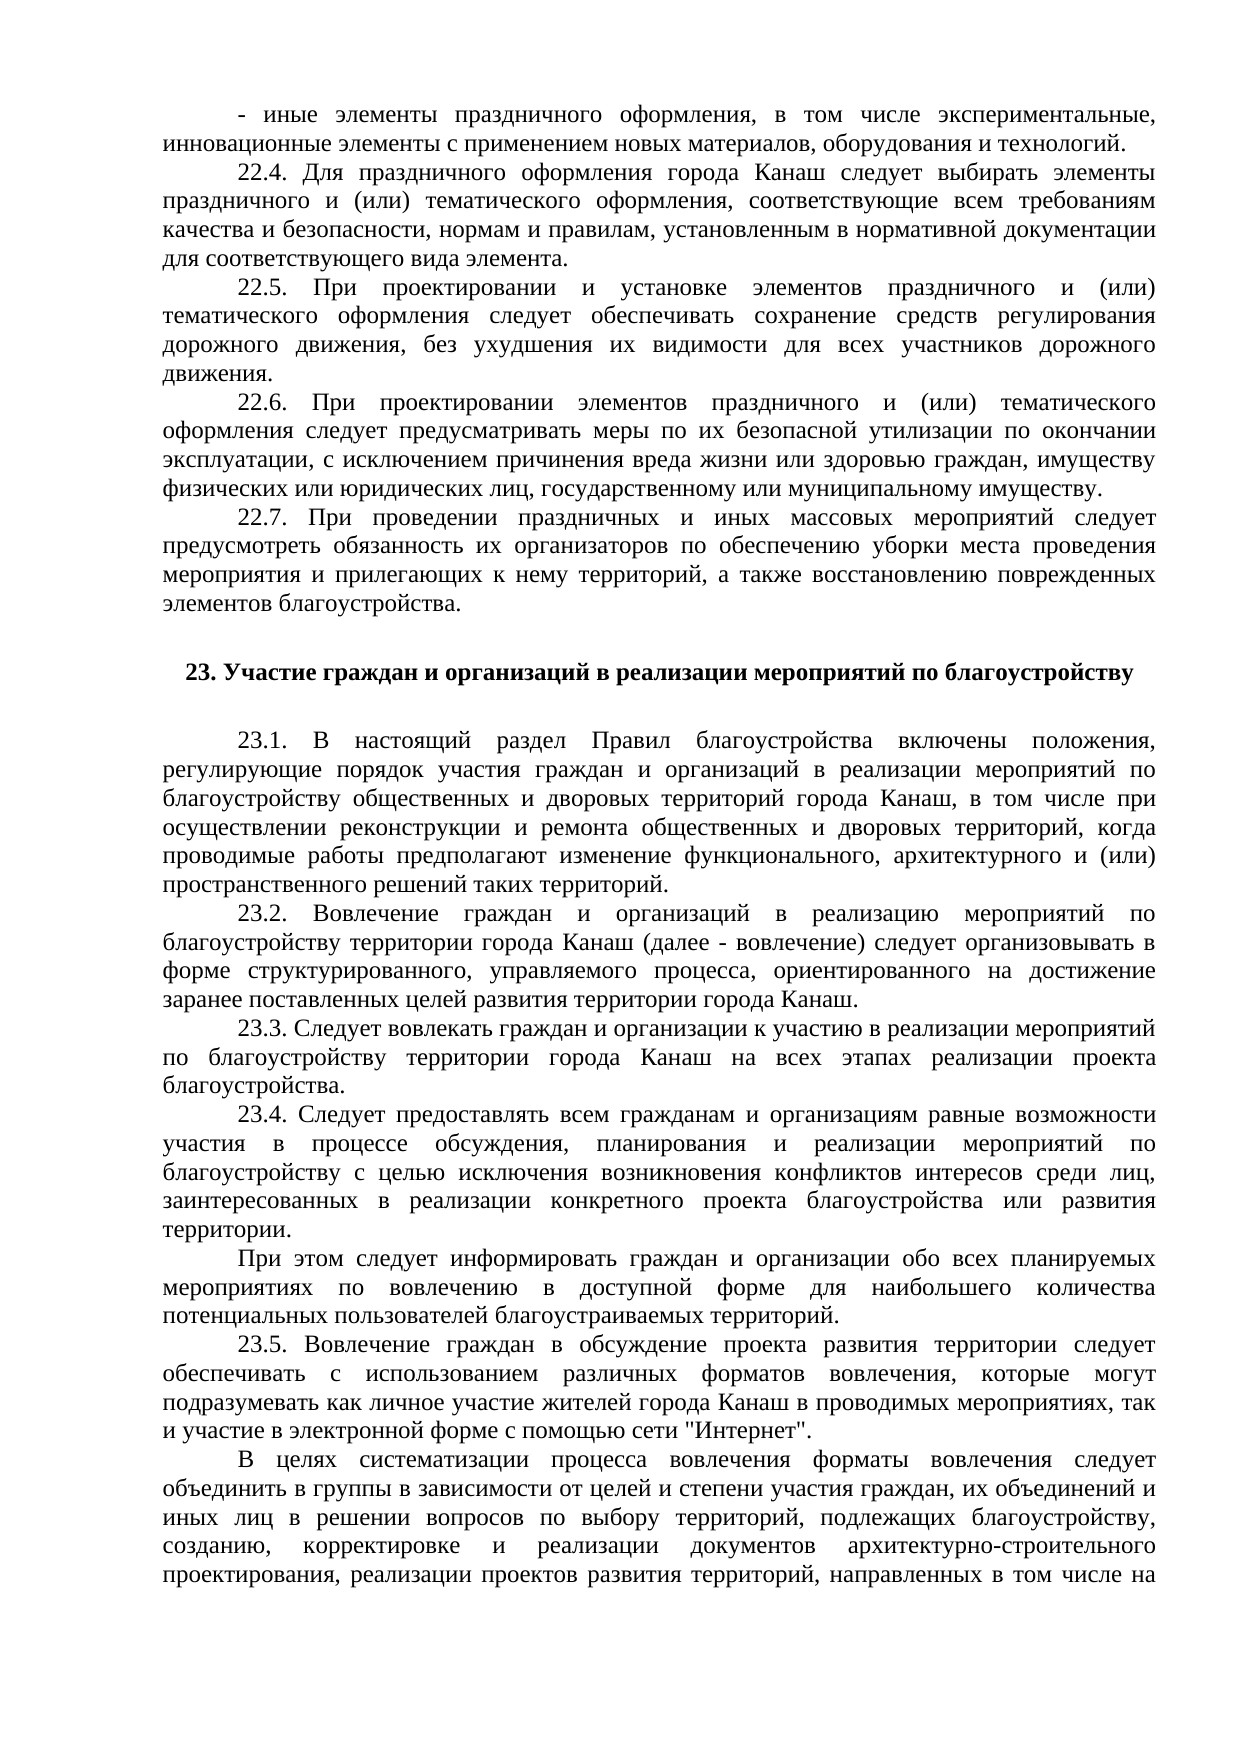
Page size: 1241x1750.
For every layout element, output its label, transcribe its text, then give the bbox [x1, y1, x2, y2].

text 22.7. При проведении праздничных и иных массовых мероприятий следует предусмотреть обязанность их организаторов по обеспечению уборки места проведения мероприятия и прилегающих к нему территорий, а также восстановлению поврежденных элементов благоустройства. [162, 502, 1157, 617]
text При этом следует информировать граждан и организации обо всех планируемых мероприятиях по вовлечению в доступной форме для наибольшего количества потенциальных пользователей благоустраиваемых территорий. [162, 1243, 1157, 1329]
text 22.4. Для праздничного оформления города Канаш следует выбирать элементы праздничного и (или) тематического оформления, соответствующие всем требованиям качества и безопасности, нормам и правилам, установленным в нормативной документации для соответствующего вида элемента. [162, 157, 1157, 272]
text 22.6. При проектировании элементов праздничного и (или) тематического оформления следует предусматривать меры по их безопасной утилизации по окончании эксплуатации, с исключением причинения вреда жизни или здоровью граждан, имуществу физических или юридических лиц, государственному или муниципальному имуществу. [162, 387, 1157, 502]
text 23.1. В настоящий раздел Правил благоустройства включены положения, регулирующие порядок участия граждан и организаций в реализации мероприятий по благоустройству общественных и дворовых территорий города Канаш, в том числе при осуществлении реконструкции и ремонта общественных и дворовых территорий, когда проводимые работы предполагают изменение функционального, архитектурного и (или) пространственного решений таких территорий. [162, 725, 1157, 898]
text 23.3. Следует вовлекать граждан и организации к участию в реализации мероприятий по благоустройству территории города Канаш на всех этапах реализации проекта благоустройства. [162, 1013, 1157, 1099]
text 23.4. Следует предоставлять всем гражданам и организациям равные возможности участия в процессе обсуждения, планирования и реализации мероприятий по благоустройству с целью исключения возникновения конфликтов интересов среди лиц, заинтересованных в реализации конкретного проекта благоустройства или развития территории. [162, 1099, 1157, 1243]
text 23.2. Вовлечение граждан и организаций в реализацию мероприятий по благоустройству территории города Канаш (далее - вовлечение) следует организовывать в форме структурированного, управляемого процесса, ориентированного на достижение заранее поставленных целей развития территории города Канаш. [162, 898, 1157, 1013]
text 22.5. При проектировании и установке элементов праздничного и (или) тематического оформления следует обеспечивать сохранение средств регулирования дорожного движения, без ухудшения их видимости для всех участников дорожного движения. [162, 272, 1157, 387]
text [162, 1444, 1157, 1588]
text 23.5. Вовлечение граждан в обсуждение проекта развития территории следует обеспечивать с использованием различных форматов вовлечения, которые могут подразумевать как личное участие жителей города Канаш в проводимых мероприятиях, так и участие в электронной форме с помощью сети "Интернет". [162, 1329, 1157, 1444]
text - иные элементы праздничного оформления, в том числе экспериментальные, инновационные элементы с применением новых материалов, оборудования и технологий. [162, 99, 1157, 157]
subtitle 23. Участие граждан и организаций в реализации мероприятий по благоустройству [162, 657, 1157, 685]
